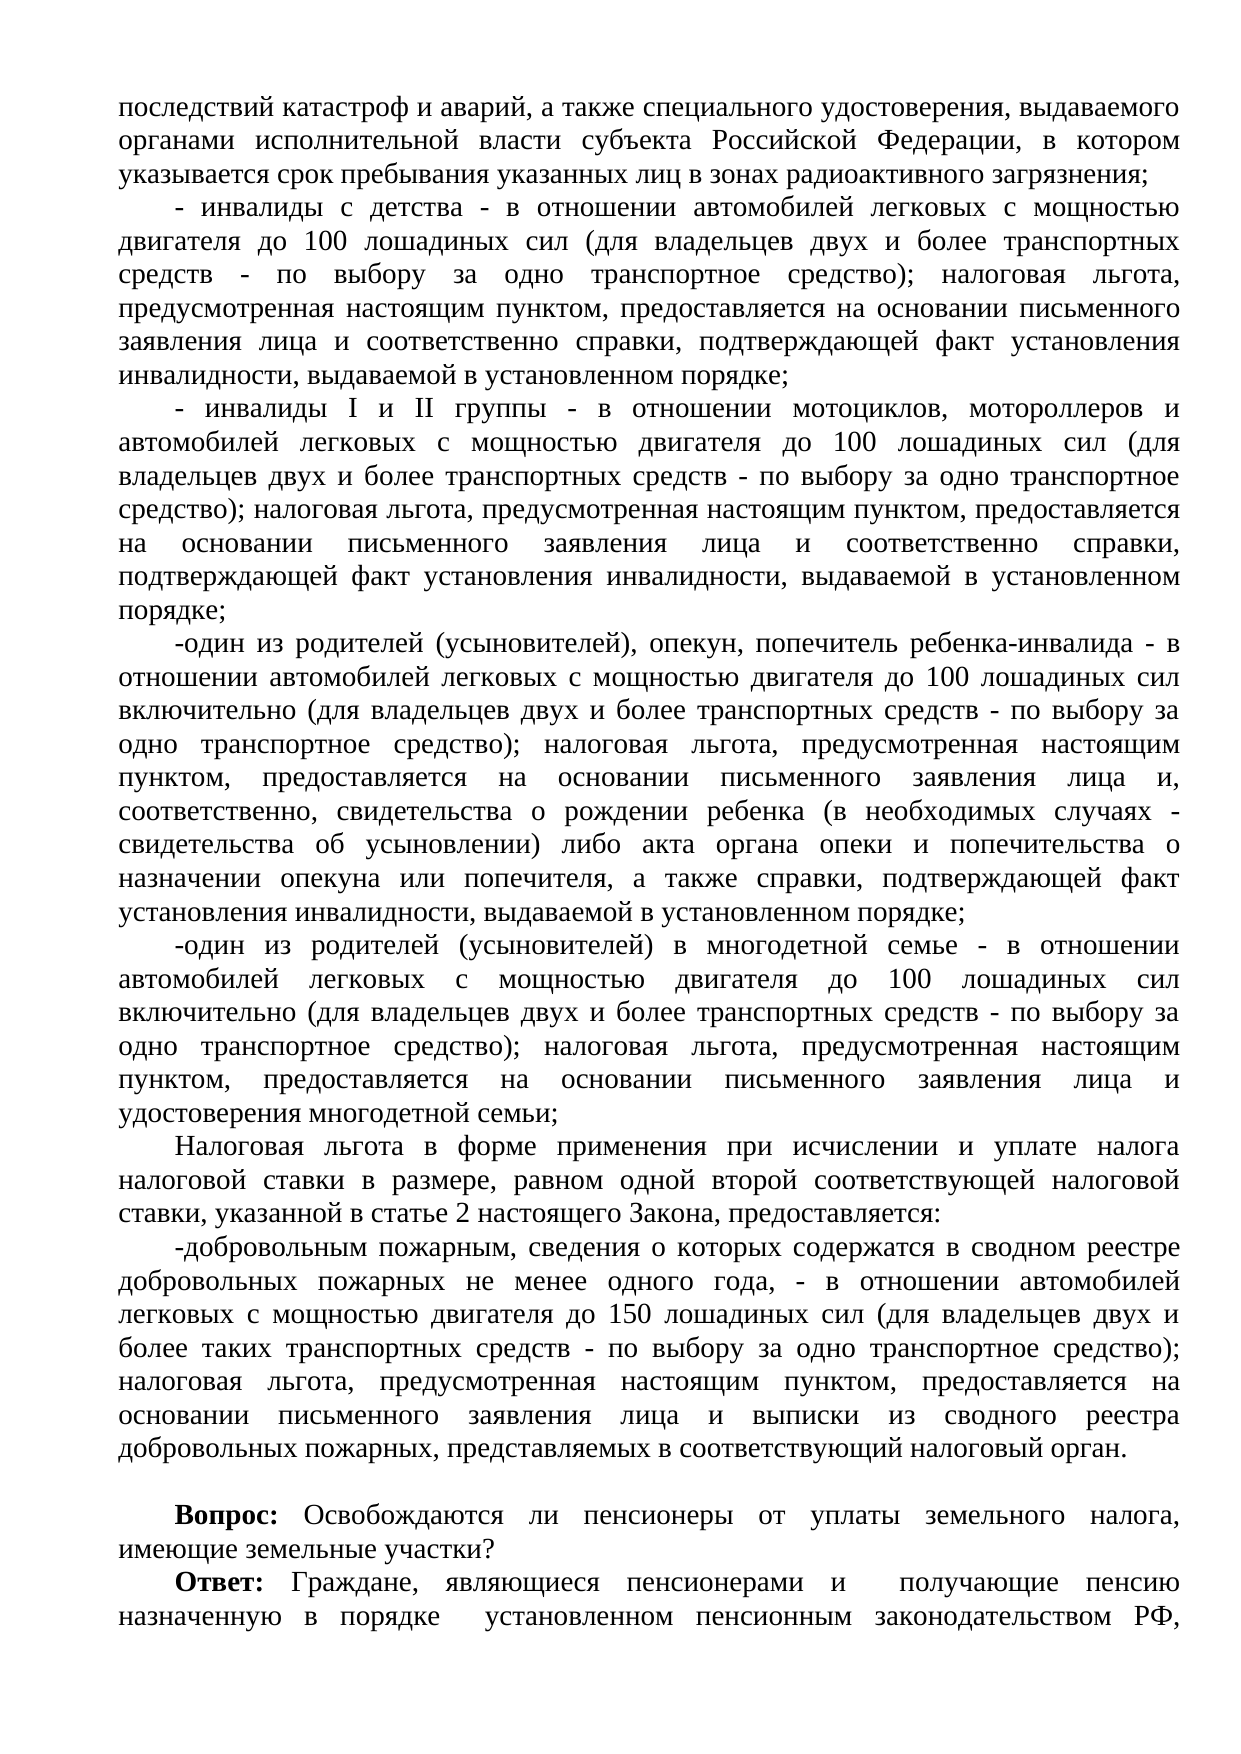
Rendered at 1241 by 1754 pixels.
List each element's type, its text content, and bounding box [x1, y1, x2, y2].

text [118, 89, 1181, 189]
text - инвалиды с детства - в отношении автомобилей легковых с мощностью двигателя до 100 лошадиных сил (для владельцев двух и более транспортных средств - по выбору за одно транспортное средство); налоговая льгота, предусмотренная настоящим пунктом, предоставляется на основании письменного заявления лица и соответственно справки, подтверждающей факт установления инвалидности, выдаваемой в установленном порядке; [118, 189, 1181, 391]
text -добровольным пожарным, сведения о которых содержатся в сводном реестре добровольных пожарных не менее одного года, - в отношении автомобилей легковых с мощностью двигателя до 150 лошадиных сил (для владельцев двух и более таких транспортных средств - по выбору за одно транспортное средство); налоговая льгота, предусмотренная настоящим пунктом, предоставляется на основании письменного заявления лица и выписки из сводного реестра добровольных пожарных, представляемых в соответствующий налоговый орган. [118, 1229, 1181, 1464]
text Налоговая льгота в форме применения при исчислении и уплате налога налоговой ставки в размере, равном одной второй соответствующей налоговой ставки, указанной в статье 2 настоящего Закона, предоставляется: [118, 1128, 1181, 1229]
text - инвалиды I и II группы - в отношении мотоциклов, мотороллеров и автомобилей легковых с мощностью двигателя до 100 лошадиных сил (для владельцев двух и более транспортных средств - по выбору за одно транспортное средство); налоговая льгота, предусмотренная настоящим пунктом, предоставляется на основании письменного заявления лица и соответственно справки, подтверждающей факт установления инвалидности, выдаваемой в установленном порядке; [118, 391, 1181, 625]
text -один из родителей (усыновителей), опекун, попечитель ребенка-инвалида - в отношении автомобилей легковых с мощностью двигателя до 100 лошадиных сил включительно (для владельцев двух и более транспортных средств - по выбору за одно транспортное средство); налоговая льгота, предусмотренная настоящим пунктом, предоставляется на основании письменного заявления лица и, соответственно, свидетельства о рождении ребенка (в необходимых случаях - свидетельства об усыновлении) либо акта органа опеки и попечительства о назначении опекуна или попечителя, а также справки, подтверждающей факт установления инвалидности, выдаваемой в установленном порядке; [118, 625, 1181, 927]
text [118, 1564, 1181, 1632]
text -один из родителей (усыновителей) в многодетной семье - в отношении автомобилей легковых с мощностью двигателя до 100 лошадиных сил включительно (для владельцев двух и более транспортных средств - по выбору за одно транспортное средство); налоговая льгота, предусмотренная настоящим пунктом, предоставляется на основании письменного заявления лица и удостоверения многодетной семьи; [118, 927, 1181, 1128]
text Вопрос: Освобождаются ли пенсионеры от уплаты земельного налога, имеющие земельные участки? [118, 1497, 1181, 1564]
